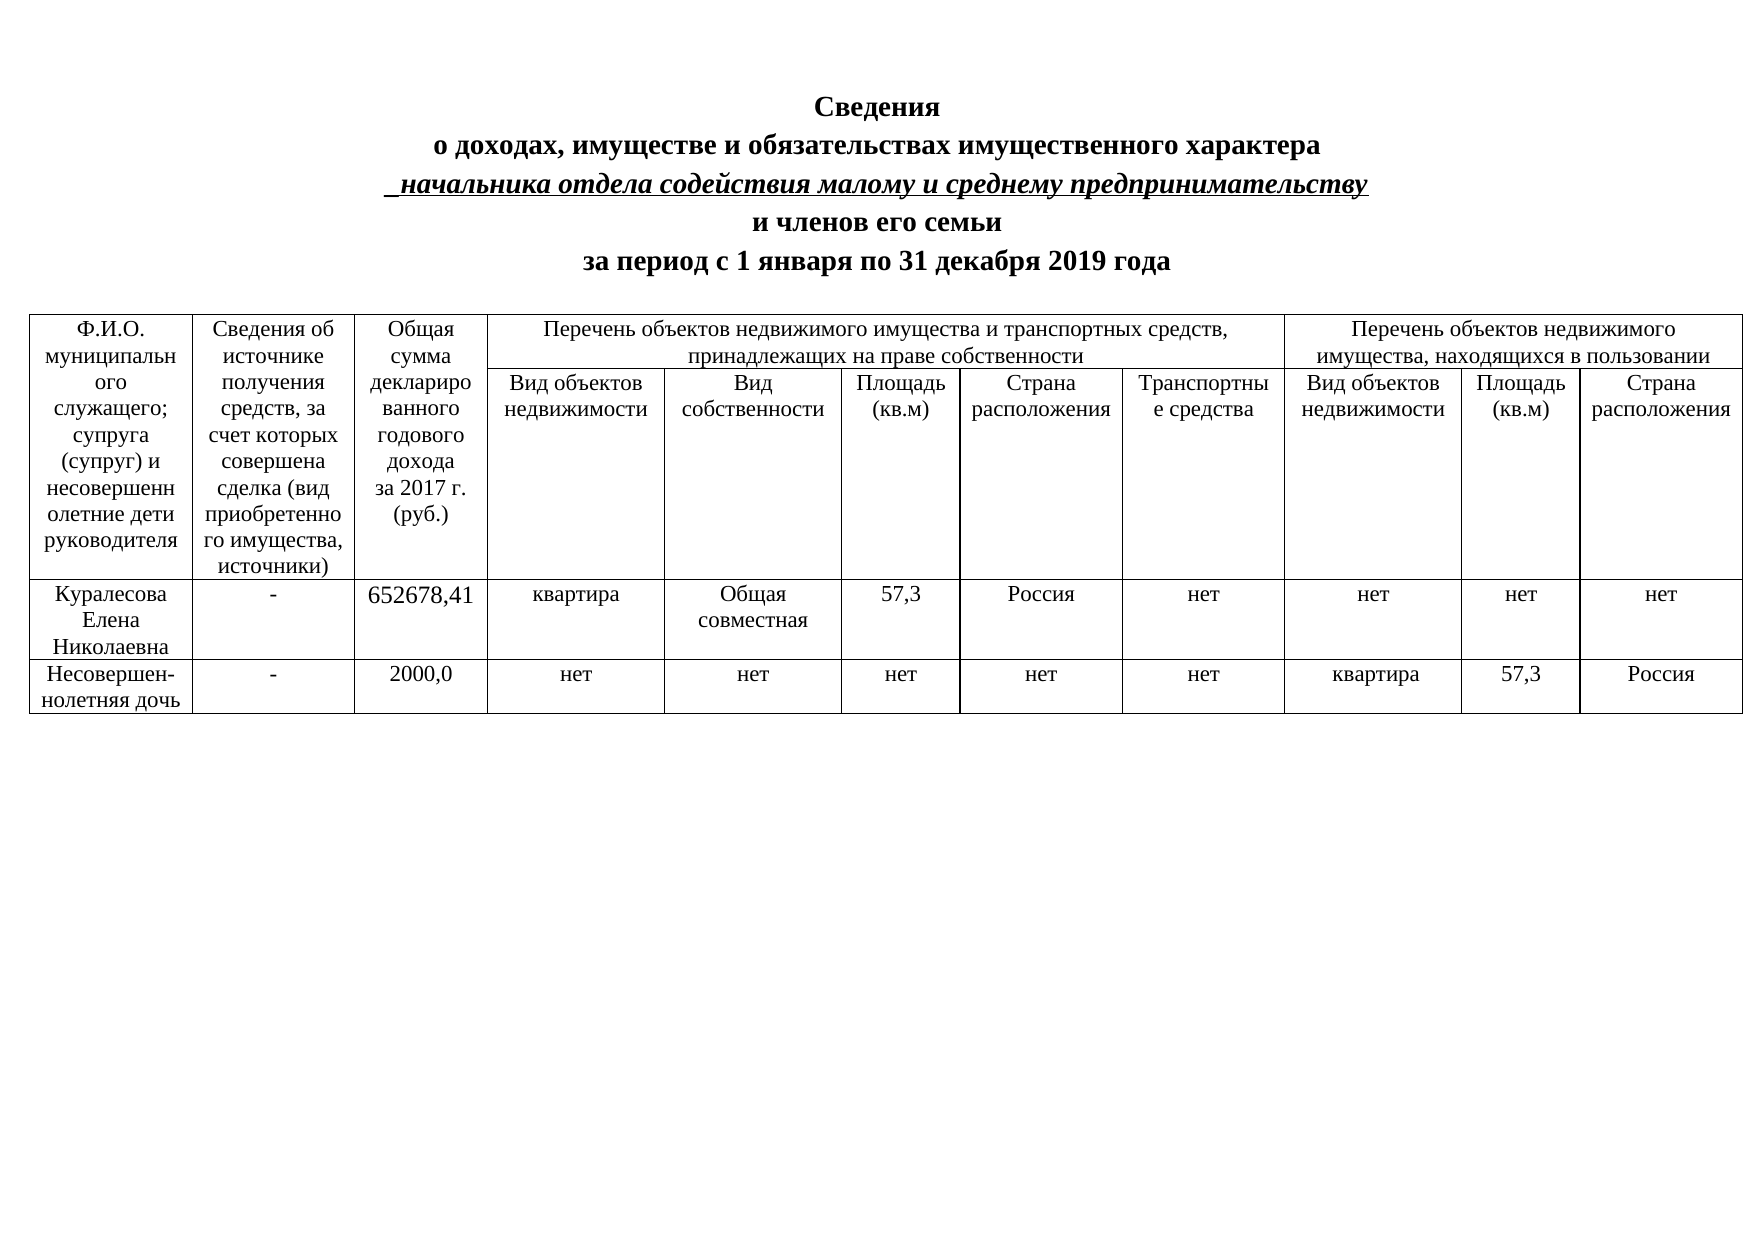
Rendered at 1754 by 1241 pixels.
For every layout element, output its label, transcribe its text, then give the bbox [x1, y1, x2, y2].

table_cell Куралесова Елена Николаевна [30, 580, 192, 659]
table_cell Россия [961, 580, 1122, 659]
table_cell нет [1123, 660, 1284, 713]
table_cell квартира [1285, 660, 1461, 713]
table_header Перечень объектов недвижимого имущества и транспортных средств, принадлежащих на праве собственности [488, 315, 1284, 368]
table_header Общая сумма декларированного годового дохода за 2017 г. (руб.) [355, 315, 487, 579]
table_header Ф.И.О. муниципального служащего; супруга (супруг) и несовершеннолетние дети руководителя [30, 315, 192, 579]
table_cell нет [842, 660, 959, 713]
text и членов его семьи [118, 204, 1636, 238]
table_cell нет [1581, 580, 1742, 659]
table_cell Вид объектов недвижимости [1285, 369, 1461, 579]
table_cell 652678,41 [355, 580, 487, 659]
table_cell нет [1462, 580, 1579, 659]
table_header Сведения об источнике получения средств, за счет которых совершена сделка (вид приобретенного имущества, источники) [193, 315, 354, 579]
table_cell 2000,0 [355, 660, 487, 713]
table_cell 57,3 [1462, 660, 1579, 713]
text Cведения [118, 89, 1636, 122]
text о доходах, имуществе и обязательствах имущественного характера [118, 127, 1636, 161]
table_cell Общая совместная [665, 580, 841, 659]
text за период с 1 января по 31 декабря 2019 года [118, 243, 1636, 276]
table_cell Вид собственности [665, 369, 841, 579]
table_cell Россия [1581, 660, 1742, 713]
table_cell квартира [488, 580, 664, 659]
table_cell Несовершен-нолетняя дочь [30, 660, 192, 713]
table_cell Транспортные средства [1123, 369, 1284, 579]
table_cell нет [488, 660, 664, 713]
table_cell Страна расположения [961, 369, 1122, 579]
table_cell - [193, 660, 354, 713]
table_cell - [193, 580, 354, 659]
table_cell Площадь (кв.м) [1462, 369, 1579, 579]
table_cell нет [961, 660, 1122, 713]
table_cell Вид объектов недвижимости [488, 369, 664, 579]
text _начальника отдела содействия малому и среднему предпринимательству [118, 166, 1636, 199]
table_cell нет [1123, 580, 1284, 659]
table_cell Площадь (кв.м) [842, 369, 959, 579]
table_header Перечень объектов недвижимого имущества, находящихся в пользовании [1285, 315, 1742, 368]
table_cell Страна расположения [1581, 369, 1742, 579]
table_cell нет [665, 660, 841, 713]
table_cell нет [1285, 580, 1461, 659]
table_cell 57,3 [842, 580, 959, 659]
